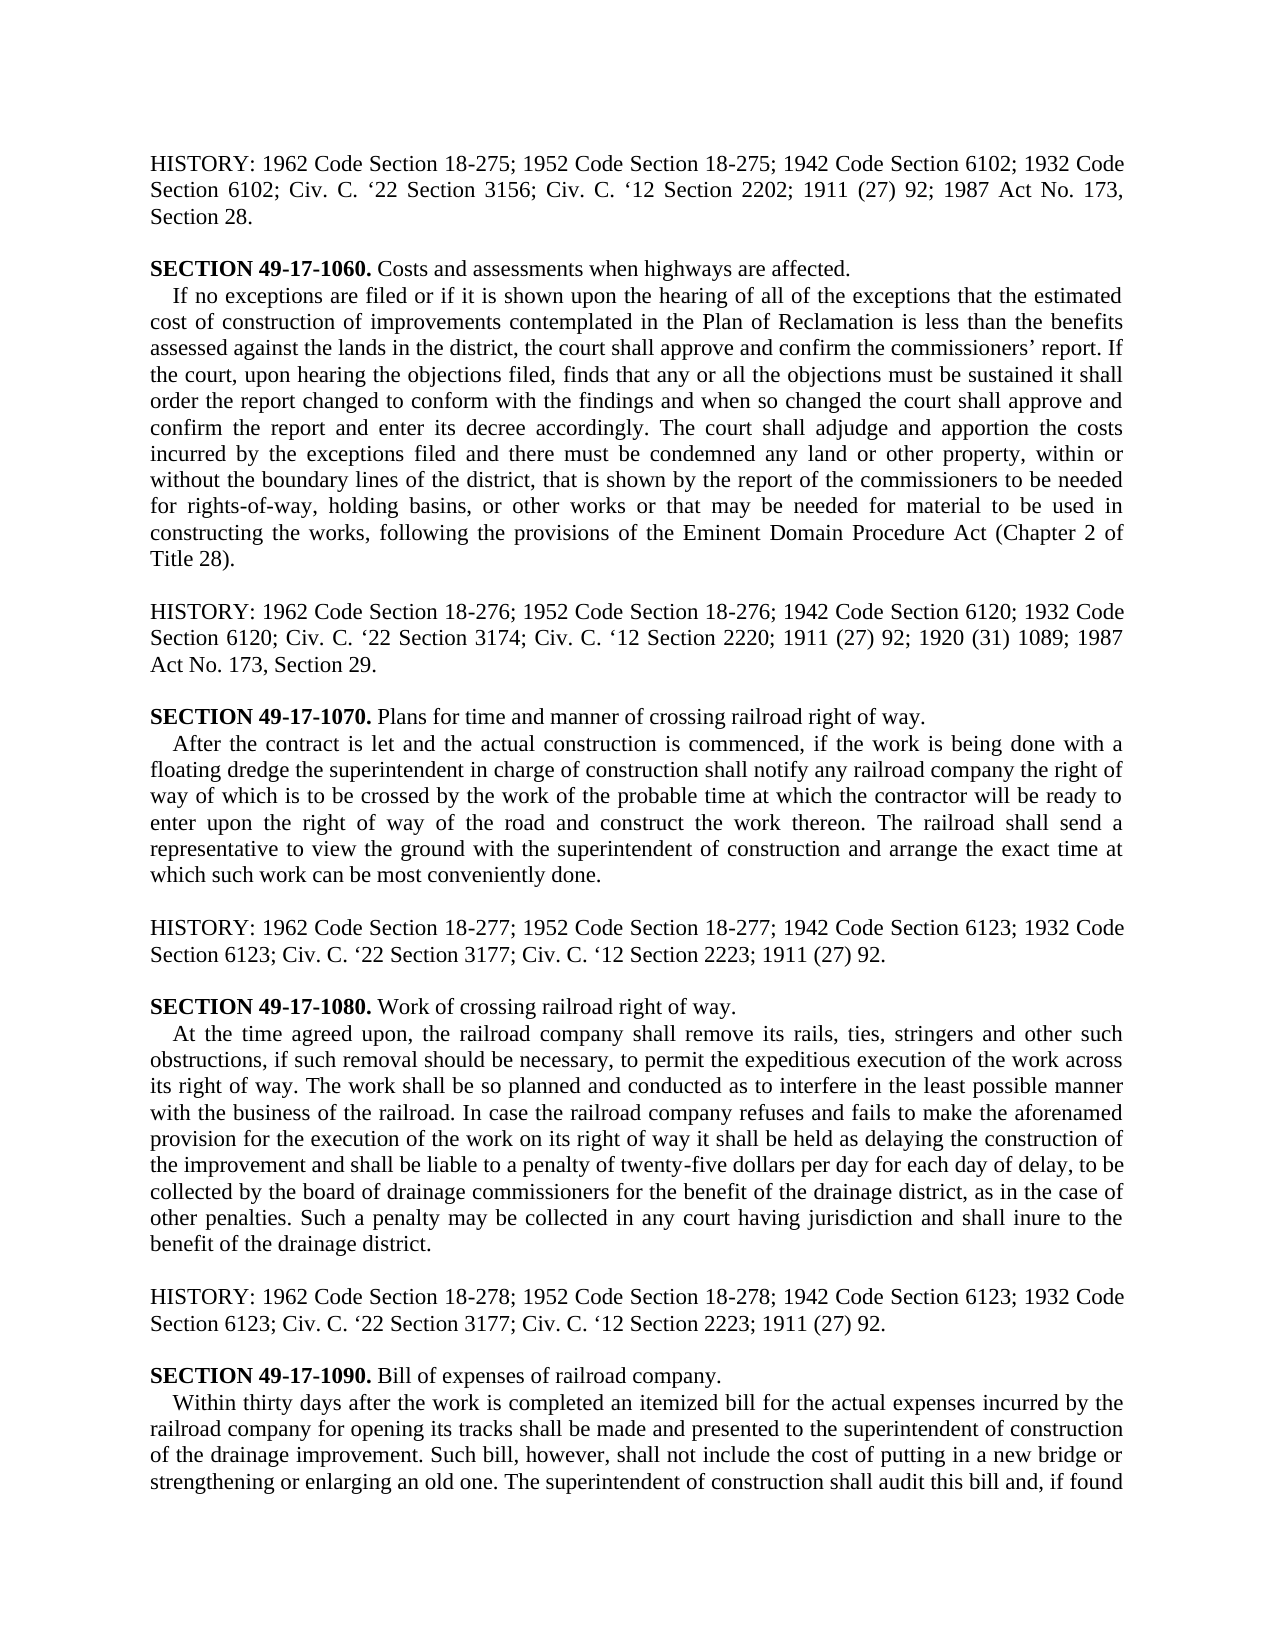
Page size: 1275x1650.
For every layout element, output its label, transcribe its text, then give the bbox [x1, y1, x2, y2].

text SECTION 49-17-1080. Work of crossing railroad right of way. [150, 993, 1125, 1020]
text HISTORY: 1962 Code Section 18-278; 1952 Code Section 18-278; 1942 Code Section 6123; 1932 Code Section 6123; Civ. C. ‘22 Section 3177; Civ. C. ‘12 Section 2223; 1911 (27) 92. [150, 1283, 1125, 1336]
text SECTION 49-17-1060. Costs and assessments when highways are affected. [150, 255, 1125, 282]
text SECTION 49-17-1070. Plans for time and manner of crossing railroad right of way. [150, 703, 1125, 730]
text HISTORY: 1962 Code Section 18-276; 1952 Code Section 18-276; 1942 Code Section 6120; 1932 Code Section 6120; Civ. C. ‘22 Section 3174; Civ. C. ‘12 Section 2220; 1911 (27) 92; 1920 (31) 1089; 1987 Act No. 173, Section 29. [150, 598, 1125, 677]
text SECTION 49-17-1090. Bill of expenses of railroad company. [150, 1362, 1125, 1389]
text After the contract is let and the actual construction is commenced, if the work is being done with a floating dredge the superintendent in charge of construction shall notify any railroad company the right of way of which is to be crossed by the work of the probable time at which the contractor will be ready to enter upon the right of way of the road and construct the work thereon. The railroad shall send a representative to view the ground with the superintendent of construction and arrange the exact time at which such work can be most conveniently done. [150, 730, 1125, 888]
text If no exceptions are filed or if it is shown upon the hearing of all of the exceptions that the estimated cost of construction of improvements contemplated in the Plan of Reclamation is less than the benefits assessed against the lands in the district, the court shall approve and confirm the commissioners’ report. If the court, upon hearing the objections filed, finds that any or all the objections must be sustained it shall order the report changed to conform with the findings and when so changed the court shall approve and confirm the report and enter its decree accordingly. The court shall adjudge and apportion the costs incurred by the exceptions filed and there must be condemned any land or other property, within or without the boundary lines of the district, that is shown by the report of the commissioners to be needed for rights-of-way, holding basins, or other works or that may be needed for material to be used in constructing the works, following the provisions of the Eminent Domain Procedure Act (Chapter 2 of Title 28). [150, 282, 1125, 572]
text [150, 1389, 1125, 1494]
text At the time agreed upon, the railroad company shall remove its rails, ties, stringers and other such obstructions, if such removal should be necessary, to permit the expeditious execution of the work across its right of way. The work shall be so planned and conducted as to interfere in the least possible manner with the business of the railroad. In case the railroad company refuses and fails to make the aforenamed provision for the execution of the work on its right of way it shall be held as delaying the construction of the improvement and shall be liable to a penalty of twenty-five dollars per day for each day of delay, to be collected by the board of drainage commissioners for the benefit of the drainage district, as in the case of other penalties. Such a penalty may be collected in any court having jurisdiction and shall inure to the benefit of the drainage district. [150, 1020, 1125, 1257]
text HISTORY: 1962 Code Section 18-277; 1952 Code Section 18-277; 1942 Code Section 6123; 1932 Code Section 6123; Civ. C. ‘22 Section 3177; Civ. C. ‘12 Section 2223; 1911 (27) 92. [150, 914, 1125, 967]
text HISTORY: 1962 Code Section 18-275; 1952 Code Section 18-275; 1942 Code Section 6102; 1932 Code Section 6102; Civ. C. ‘22 Section 3156; Civ. C. ‘12 Section 2202; 1911 (27) 92; 1987 Act No. 173, Section 28. [150, 150, 1125, 229]
